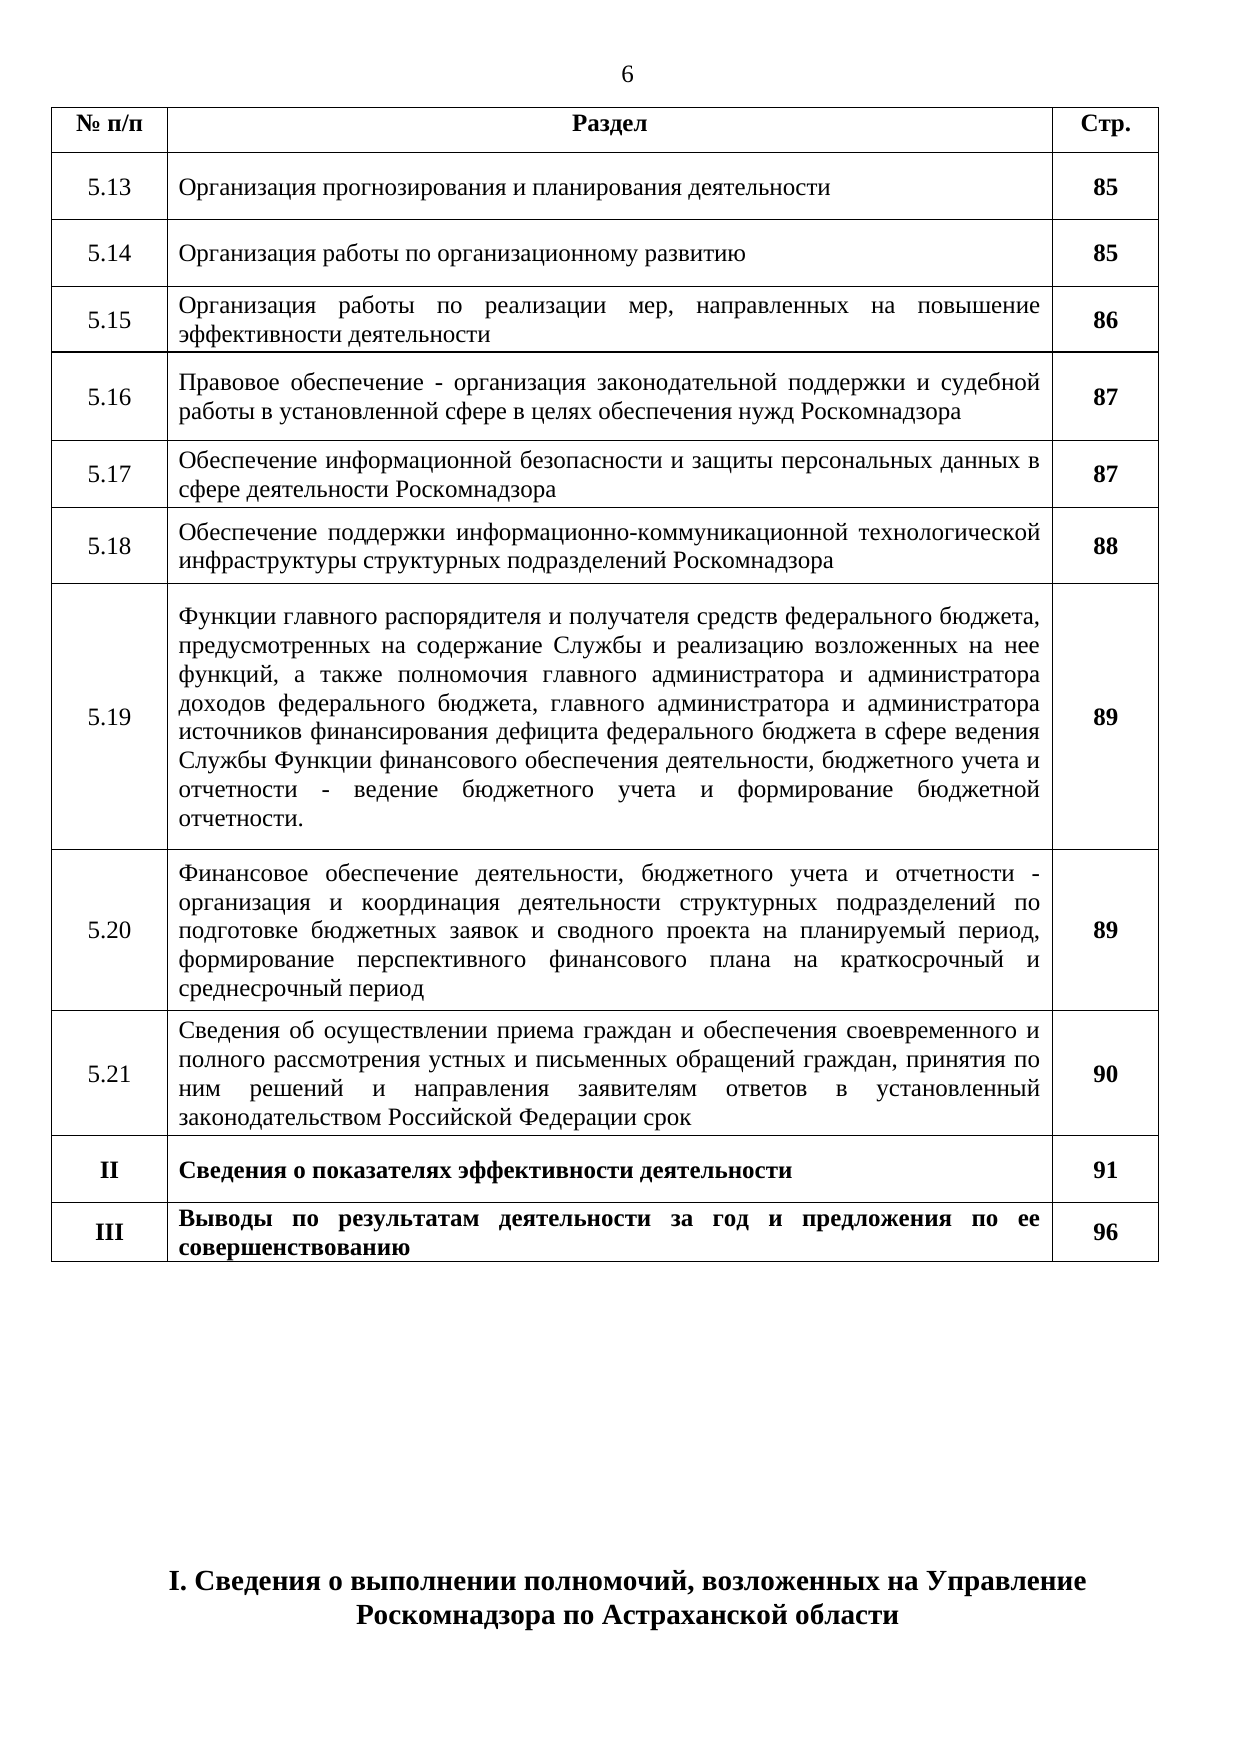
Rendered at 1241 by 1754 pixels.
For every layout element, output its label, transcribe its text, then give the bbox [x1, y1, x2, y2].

table_cell 85 [1053, 220, 1158, 286]
table_cell 5.14 [52, 220, 167, 286]
table_cell Сведения о показателях эффективности деятельности [168, 1136, 1052, 1202]
table_cell 5.19 [52, 584, 167, 849]
table_cell 89 [1053, 850, 1158, 1010]
table_cell Обеспечение поддержки информационно-коммуникационной технологической инфраструктуры структурных подразделений Роскомнадзора [168, 508, 1052, 583]
table_cell II [52, 1136, 167, 1202]
table_cell 5.15 [52, 287, 167, 351]
table_cell III [52, 1203, 167, 1261]
text I. Сведения о выполнении полномочий, возложенных на Управление Роскомнадзора по Астраханской области [74, 1563, 1181, 1631]
table_cell 96 [1053, 1203, 1158, 1261]
table_cell 5.16 [52, 353, 167, 440]
table_cell Организация прогнозирования и планирования деятельности [168, 153, 1052, 219]
table_cell Организация работы по реализации мер, направленных на повышение эффективности деятельности [168, 287, 1052, 351]
table_cell Финансовое обеспечение деятельности, бюджетного учета и отчетности - организация и координация деятельности структурных подразделений по подготовке бюджетных заявок и сводного проекта на планируемый период, формирование перспективного финансового плана на краткосрочный и среднесрочный период [168, 850, 1052, 1010]
table_cell 5.17 [52, 441, 167, 507]
table_cell 90 [1053, 1011, 1158, 1135]
table_cell 86 [1053, 287, 1158, 351]
table_header № п/п [52, 108, 167, 152]
table_cell Организация работы по организационному развитию [168, 220, 1052, 286]
table_header Стр. [1053, 108, 1158, 152]
table_cell 87 [1053, 441, 1158, 507]
table_cell 88 [1053, 508, 1158, 583]
table_cell Выводы по результатам деятельности за год и предложения по ее совершенствованию [168, 1203, 1052, 1261]
table_cell Сведения об осуществлении приема граждан и обеспечения своевременного и полного рассмотрения устных и письменных обращений граждан, принятия по ним решений и направления заявителям ответов в установленный законодательством Российской Федерации срок [168, 1011, 1052, 1135]
table_cell 5.13 [52, 153, 167, 219]
table_cell 5.20 [52, 850, 167, 1010]
table_cell 85 [1053, 153, 1158, 219]
table_cell 89 [1053, 584, 1158, 849]
table_cell Обеспечение информационной безопасности и защиты персональных данных в сфере деятельности Роскомнадзора [168, 441, 1052, 507]
table_cell Правовое обеспечение - организация законодательной поддержки и судебной работы в установленной сфере в целях обеспечения нужд Роскомнадзора [168, 353, 1052, 440]
table_cell 91 [1053, 1136, 1158, 1202]
table_header Раздел [168, 108, 1052, 152]
table_cell 87 [1053, 353, 1158, 440]
table_cell 5.18 [52, 508, 167, 583]
table_cell Функции главного распорядителя и получателя средств федерального бюджета, предусмотренных на содержание Службы и реализацию возложенных на нее функций, а также полномочия главного администратора и администратора доходов федерального бюджета, главного администратора и администратора источников финансирования дефицита федерального бюджета в сфере ведения Службы Функции финансового обеспечения деятельности, бюджетного учета и отчетности - ведение бюджетного учета и формирование бюджетной отчетности. [168, 584, 1052, 849]
table_cell 5.21 [52, 1011, 167, 1135]
